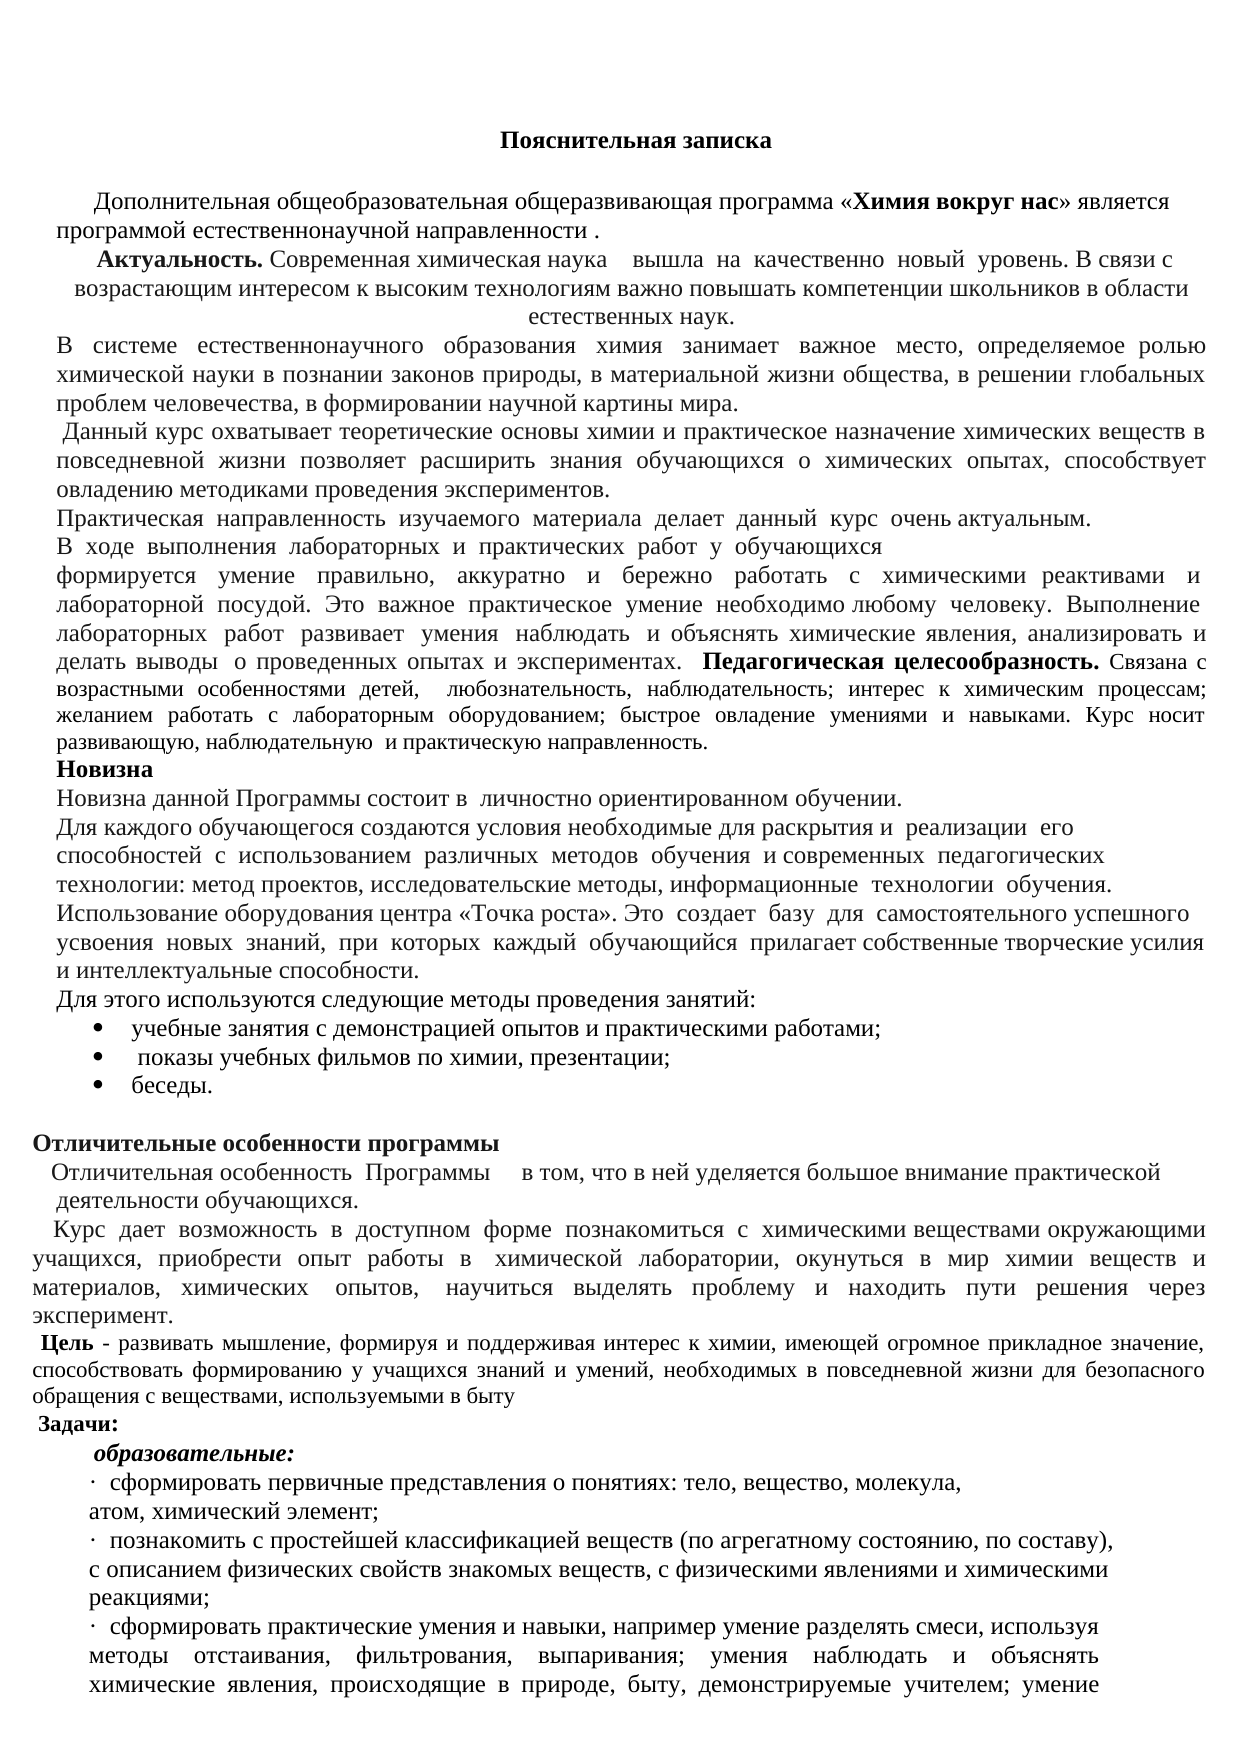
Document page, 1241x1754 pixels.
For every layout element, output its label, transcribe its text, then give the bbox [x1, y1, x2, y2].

list сформировать первичные представления о понятиях: тело, вещество, молекула, атом, химический элемент; [89, 1467, 1024, 1525]
text Данный курс охватывает теоретические основы химии и практическое назначение химических веществ в повседневной жизни позволяет расширить знания обучающихся о химических опытах, способствует овладению методиками проведения экспериментов. [56, 416, 1207, 503]
text Новизна [56, 754, 1207, 783]
text Отличительная особенность Программы в том, что в ней уделяется большое внимание практической деятельности обучающихся. [32, 1157, 1207, 1214]
text Отличительные особенности программы [32, 1128, 1207, 1157]
text Курс дает возможность в доступном форме познакомиться с химическими веществами окружающими учащихся, приобрести опыт работы в химической лаборатории, окунуться в мир химии веществ и материалов, химических опытов, научиться выделять проблему и находить пути решения через эксперимент. [32, 1214, 1207, 1329]
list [89, 1611, 1100, 1697]
list учебные занятия с демонстрацией опытов и практическими работами; [94, 1013, 1207, 1042]
text В ходе выполнения лабораторных и практических работ у обучающихся [56, 531, 1207, 560]
list познакомить с простейшей классификацией веществ (по агрегатному состоянию, по составу), с описанием физических свойств знакомых веществ, с физическими явлениями и химическими реакциями; [89, 1525, 1129, 1611]
text Задачи: [32, 1408, 1207, 1437]
text Для этого используются следующие методы проведения занятий: [56, 984, 1207, 1013]
text Дополнительная общеобразовательная общеразвивающая программа «Химия вокруг нас» является программой естественнонаучной направленности . [56, 186, 1171, 244]
text В системе естественнонаучного образования химия занимает важное место, определяемое ролью химической науки в познании законов природы, в материальной жизни общества, в решении глобальных проблем человечества, в формировании научной картины мира. [56, 330, 1207, 416]
text Цель - развивать мышление, формируя и поддерживая интерес к химии, имеющей огромное прикладное значение, способствовать формированию у учащихся знаний и умений, необходимых в повседневной жизни для безопасного обращения с веществами, используемыми в быту [32, 1329, 1207, 1408]
list показы учебных фильмов по химии, презентации; [94, 1042, 1207, 1071]
text Пояснительная записка [119, 125, 1207, 153]
list беседы. [94, 1071, 1207, 1099]
text Новизна данной Программы состоит в личностно ориентированном обучении. Для каждого обучающегося создаются условия необходимые для раскрытия и реализации его способностей с использованием различных методов обучения и современных педагогических технологии: метод проектов, исследовательские методы, информационные технологии обучения. Использование оборудования центра «Точка роста». Это создает базу для самостоятельного успешного усвоения новых знаний, при которых каждый обучающийся прилагает собственные творческие усилия и интеллектуальные способности. [56, 783, 1207, 984]
text формируется умение правильно, аккуратно и бережно работать с химическими реактивами и лабораторной посудой. Это важное практическое умение необходимо любому человеку. Выполнение лабораторных работ развивает умения наблюдать и объяснять химические явления, анализировать и делать выводы о проведенных опытах и экспериментах. Педагогическая целесообразность. Связана с возрастными особенностями детей, любознательность, наблюдательность; интерес к химическим процессам; желанием работать с лабораторным оборудованием; быстрое овладение умениями и навыками. Курс носит развивающую, наблюдательную и практическую направленность. [56, 560, 1207, 754]
text Практическая направленность изучаемого материала делает данный курс очень актуальным. [56, 503, 1207, 531]
text Актуальность. Современная химическая наука вышла на качественно новый уровень. В связи с возрастающим интересом к высоким технологиям важно повышать компетенции школьников в области естественных наук. [56, 244, 1207, 330]
text образовательные: [56, 1437, 1207, 1467]
